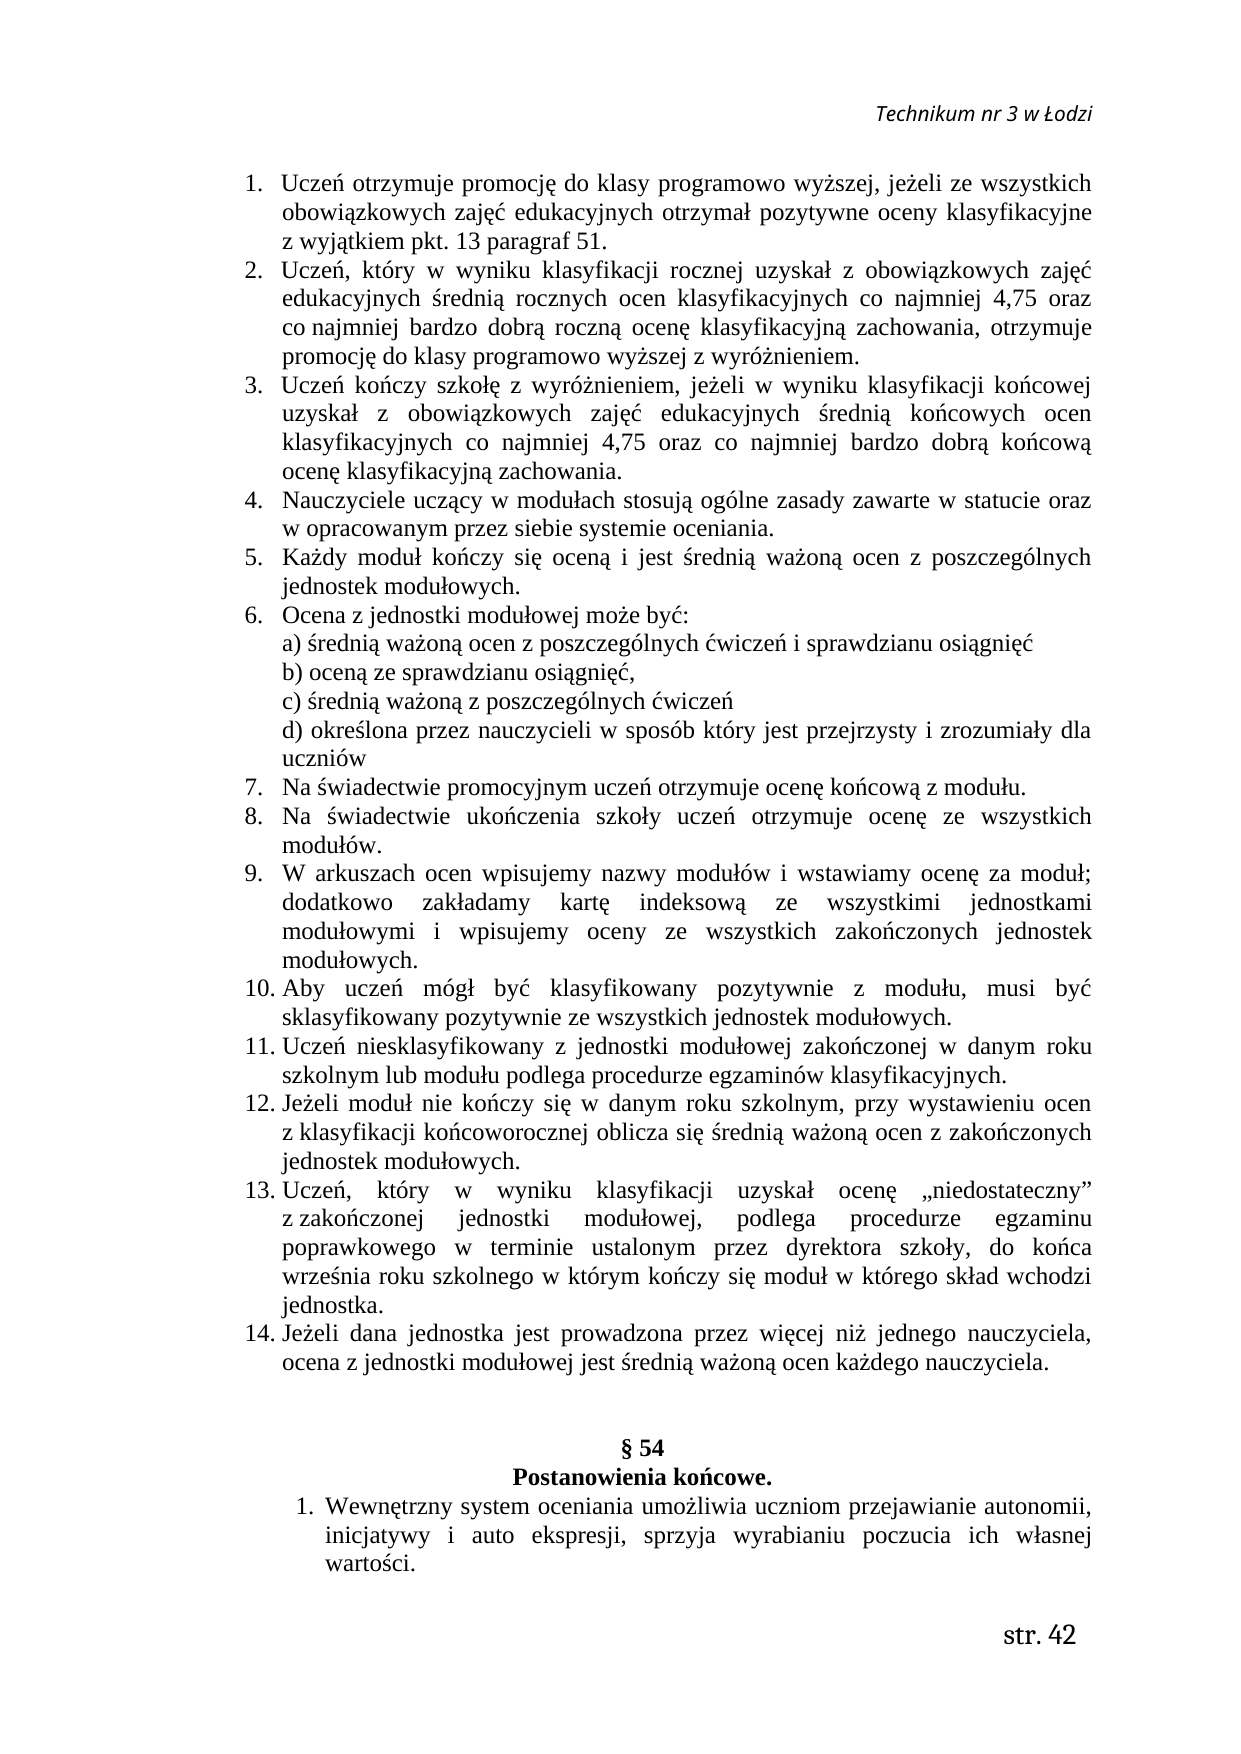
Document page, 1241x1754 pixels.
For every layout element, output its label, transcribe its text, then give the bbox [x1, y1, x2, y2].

text c) średnią ważoną z poszczególnych ćwiczeń [282, 686, 1092, 715]
list Na świadectwie ukończenia szkoły uczeń otrzymuje ocenę ze wszystkich modułów. [244, 801, 1092, 858]
text d) określona przez nauczycieli w sposób który jest przejrzysty i zrozumiały dla uczniów [282, 715, 1092, 772]
list Uczeń kończy szkołę z wyróżnieniem, jeżeli w wyniku klasyfikacji końcowej uzyskał z obowiązkowych zajęć edukacyjnych średnią końcowych ocen klasyfikacyjnych co najmniej 4,75 oraz co najmniej bardzo dobrą końcową ocenę klasyfikacyjną zachowania. [244, 370, 1092, 485]
list Jeżeli moduł nie kończy się w danym roku szkolnym, przy wystawieniu ocen z klasyfikacji końcoworocznej oblicza się średnią ważoną ocen z zakończonych jednostek modułowych. [244, 1088, 1092, 1175]
text § 54 [192, 1433, 1092, 1462]
list Na świadectwie promocyjnym uczeń otrzymuje ocenę końcową z modułu. [244, 772, 1092, 801]
list Nauczyciele uczący w modułach stosują ogólne zasady zawarte w statucie oraz w opracowanym przez siebie systemie oceniania. [244, 485, 1092, 542]
text a) średnią ważoną ocen z poszczególnych ćwiczeń i sprawdzianu osiągnięć [282, 628, 1092, 657]
text b) oceną ze sprawdzianu osiągnięć, [282, 657, 1092, 686]
list Każdy moduł kończy się oceną i jest średnią ważoną ocen z poszczególnych jednostek modułowych. [244, 542, 1092, 600]
list W arkuszach ocen wpisujemy nazwy modułów i wstawiamy ocenę za moduł; dodatkowo zakładamy kartę indeksową ze wszystkimi jednostkami modułowymi i wpisujemy oceny ze wszystkich zakończonych jednostek modułowych. [244, 858, 1092, 973]
list Uczeń, który w wyniku klasyfikacji rocznej uzyskał z obowiązkowych zajęć edukacyjnych średnią rocznych ocen klasyfikacyjnych co najmniej 4,75 oraz co najmniej bardzo dobrą roczną ocenę klasyfikacyjną zachowania, otrzymuje promocję do klasy programowo wyższej z wyróżnieniem. [244, 255, 1092, 370]
list Wewnętrzny system oceniania umożliwia uczniom przejawianie autonomii, inicjatywy i auto ekspresji, sprzyja wyrabianiu poczucia ich własnej wartości. [295, 1491, 1092, 1577]
text Postanowienia końcowe. [192, 1462, 1092, 1491]
list Ocena z jednostki modułowej może być: [244, 600, 1092, 628]
list Jeżeli dana jednostka jest prowadzona przez więcej niż jednego nauczyciela, ocena z jednostki modułowej jest średnią ważoną ocen każdego nauczyciela. [244, 1318, 1092, 1376]
list Uczeń niesklasyfikowany z jednostki modułowej zakończonej w danym roku szkolnym lub modułu podlega procedurze egzaminów klasyfikacyjnych. [244, 1031, 1092, 1088]
list Uczeń, który w wyniku klasyfikacji uzyskał ocenę „niedostateczny” z zakończonej jednostki modułowej, podlega procedurze egzaminu poprawkowego w terminie ustalonym przez dyrektora szkoły, do końca września roku szkolnego w którym kończy się moduł w którego skład wchodzi jednostka. [244, 1175, 1092, 1318]
list Uczeń otrzymuje promocję do klasy programowo wyższej, jeżeli ze wszystkich obowiązkowych zajęć edukacyjnych otrzymał pozytywne oceny klasyfikacyjne z wyjątkiem pkt. 13 paragraf 51. [244, 168, 1092, 255]
list Aby uczeń mógł być klasyfikowany pozytywnie z modułu, musi być sklasyfikowany pozytywnie ze wszystkich jednostek modułowych. [244, 973, 1092, 1031]
